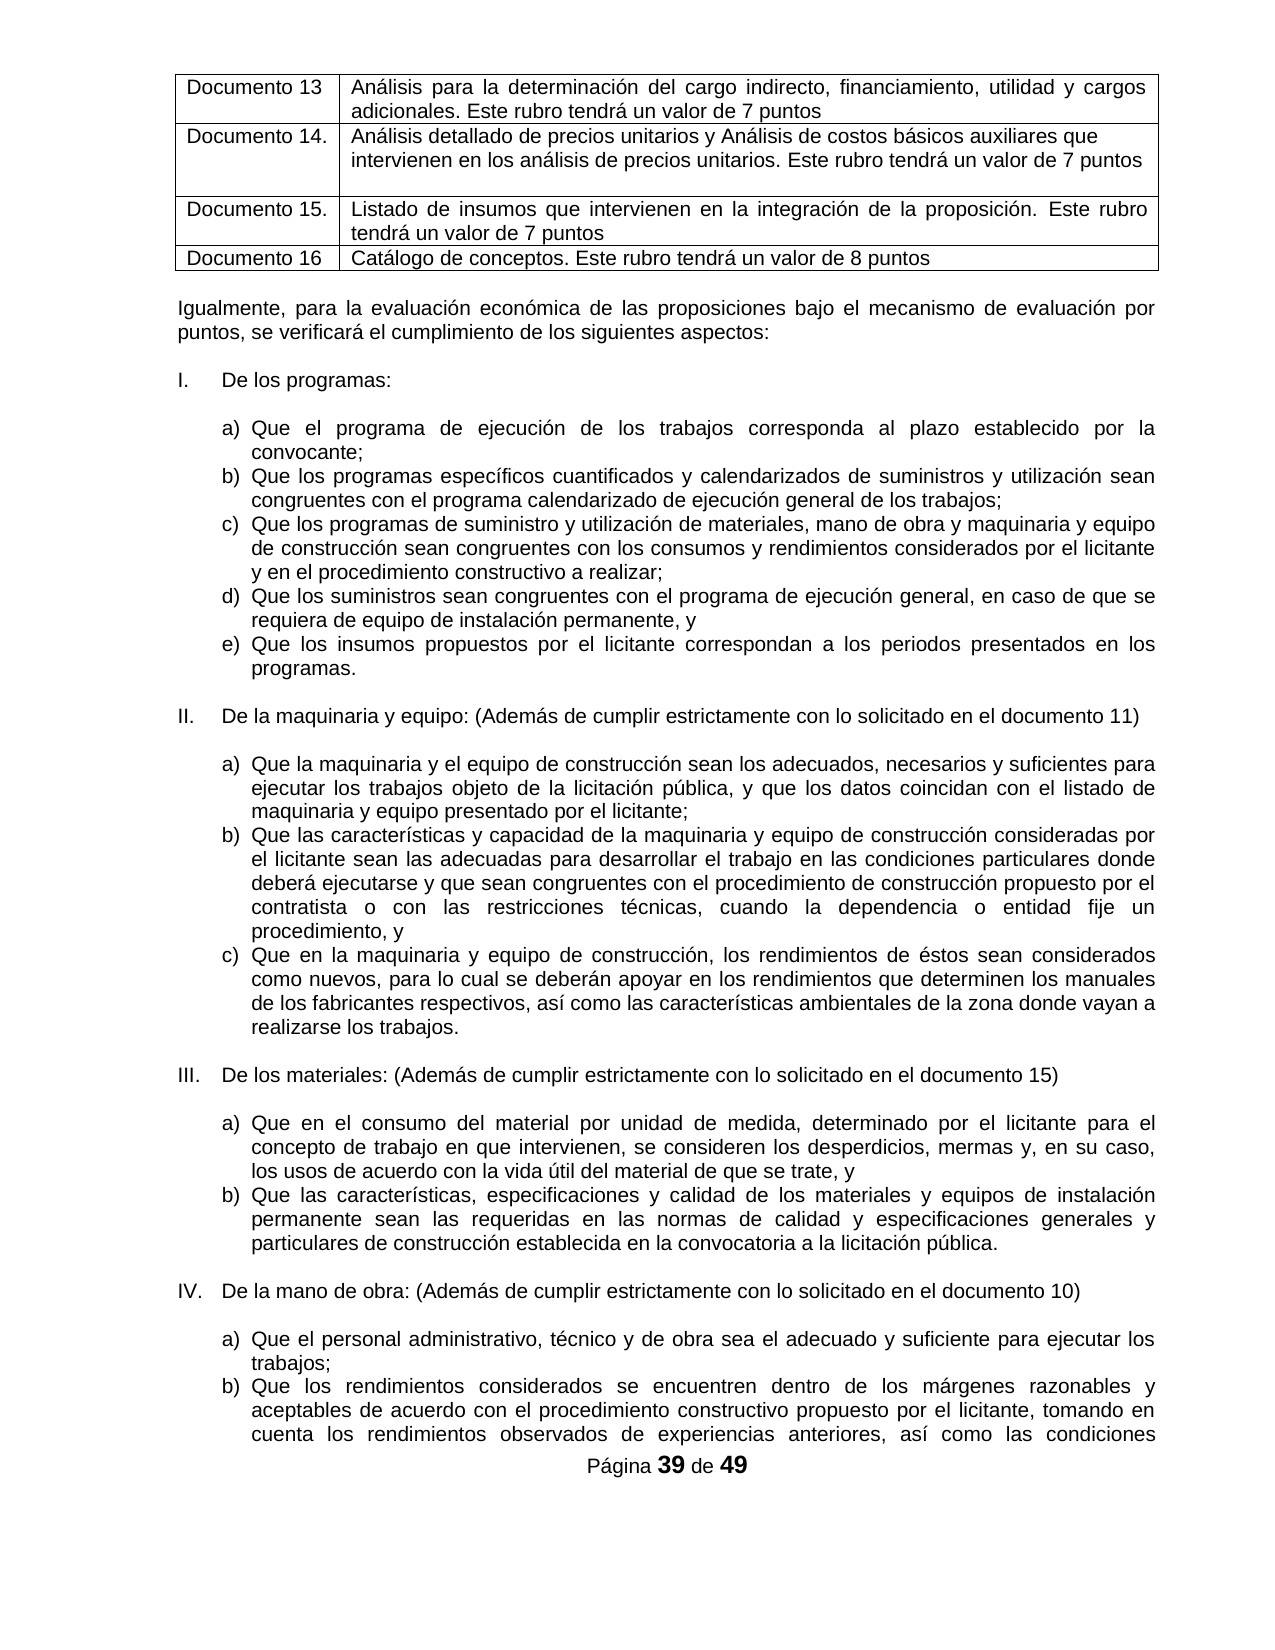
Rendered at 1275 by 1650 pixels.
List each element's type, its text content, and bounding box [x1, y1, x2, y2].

text IV. De la mano de obra: (Además de cumplir estrictamente con lo solicitado en el documento 10) [177, 1278, 1157, 1302]
text c) Que en la maquinaria y equipo de construcción, los rendimientos de éstos sean considerados como nuevos, para lo cual se deberán apoyar en los rendimientos que determinen los manuales de los fabricantes respectivos, así como las características ambientales de la zona donde vayan a realizarse los trabajos. [222, 943, 1157, 1039]
table_cell Documento 16 [176, 246, 339, 270]
table_cell Análisis para la determinación del cargo indirecto, financiamiento, utilidad y cargos adicionales. Este rubro tendrá un valor de 7 puntos [340, 75, 1158, 123]
text II. De la maquinaria y equipo: (Además de cumplir estrictamente con lo solicitado en el documento 11) [177, 703, 1157, 727]
text a) Que el personal administrativo, técnico y de obra sea el adecuado y suficiente para ejecutar los trabajos; [222, 1326, 1157, 1374]
table_cell Catálogo de conceptos. Este rubro tendrá un valor de 8 puntos [340, 246, 1158, 270]
text b) Que las características y capacidad de la maquinaria y equipo de construcción consideradas por el licitante sean las adecuadas para desarrollar el trabajo en las condiciones particulares donde deberá ejecutarse y que sean congruentes con el procedimiento de construcción propuesto por el contratista o con las restricciones técnicas, cuando la dependencia o entidad fije un procedimiento, y [222, 823, 1157, 943]
text Igualmente, para la evaluación económica de las proposiciones bajo el mecanismo de evaluación por puntos, se verificará el cumplimiento de los siguientes aspectos: [177, 296, 1157, 344]
text e) Que los insumos propuestos por el licitante correspondan a los periodos presentados en los programas. [222, 632, 1157, 679]
table_cell Documento 13 [176, 75, 339, 123]
table_cell Listado de insumos que intervienen en la integración de la proposición. Este rubro tendrá un valor de 7 puntos [340, 197, 1158, 245]
text a) Que en el consumo del material por unidad de medida, determinado por el licitante para el concepto de trabajo en que intervienen, se consideren los desperdicios, mermas y, en su caso, los usos de acuerdo con la vida útil del material de que se trate, y [222, 1111, 1157, 1183]
text a) Que la maquinaria y el equipo de construcción sean los adecuados, necesarios y suficientes para ejecutar los trabajos objeto de la licitación pública, y que los datos coincidan con el listado de maquinaria y equipo presentado por el licitante; [222, 751, 1157, 823]
table_cell Documento 14. [176, 124, 339, 196]
table_cell Análisis detallado de precios unitarios y Análisis de costos básicos auxiliares que intervienen en los análisis de precios unitarios. Este rubro tendrá un valor de 7 puntos [340, 124, 1158, 196]
text a) Que el programa de ejecución de los trabajos corresponda al plazo establecido por la convocante; [222, 416, 1157, 464]
table_cell Documento 15. [176, 197, 339, 245]
text III. De los materiales: (Además de cumplir estrictamente con lo solicitado en el documento 15) [177, 1063, 1157, 1087]
text I. De los programas: [177, 368, 1157, 392]
text b) Que las características, especificaciones y calidad de los materiales y equipos de instalación permanente sean las requeridas en las normas de calidad y especificaciones generales y particulares de construcción establecida en la convocatoria a la licitación pública. [222, 1183, 1157, 1254]
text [222, 1374, 1157, 1446]
text c) Que los programas de suministro y utilización de materiales, mano de obra y maquinaria y equipo de construcción sean congruentes con los consumos y rendimientos considerados por el licitante y en el procedimiento constructivo a realizar; [222, 512, 1157, 584]
text b) Que los programas específicos cuantificados y calendarizados de suministros y utilización sean congruentes con el programa calendarizado de ejecución general de los trabajos; [222, 464, 1157, 512]
text d) Que los suministros sean congruentes con el programa de ejecución general, en caso de que se requiera de equipo de instalación permanente, y [222, 584, 1157, 632]
